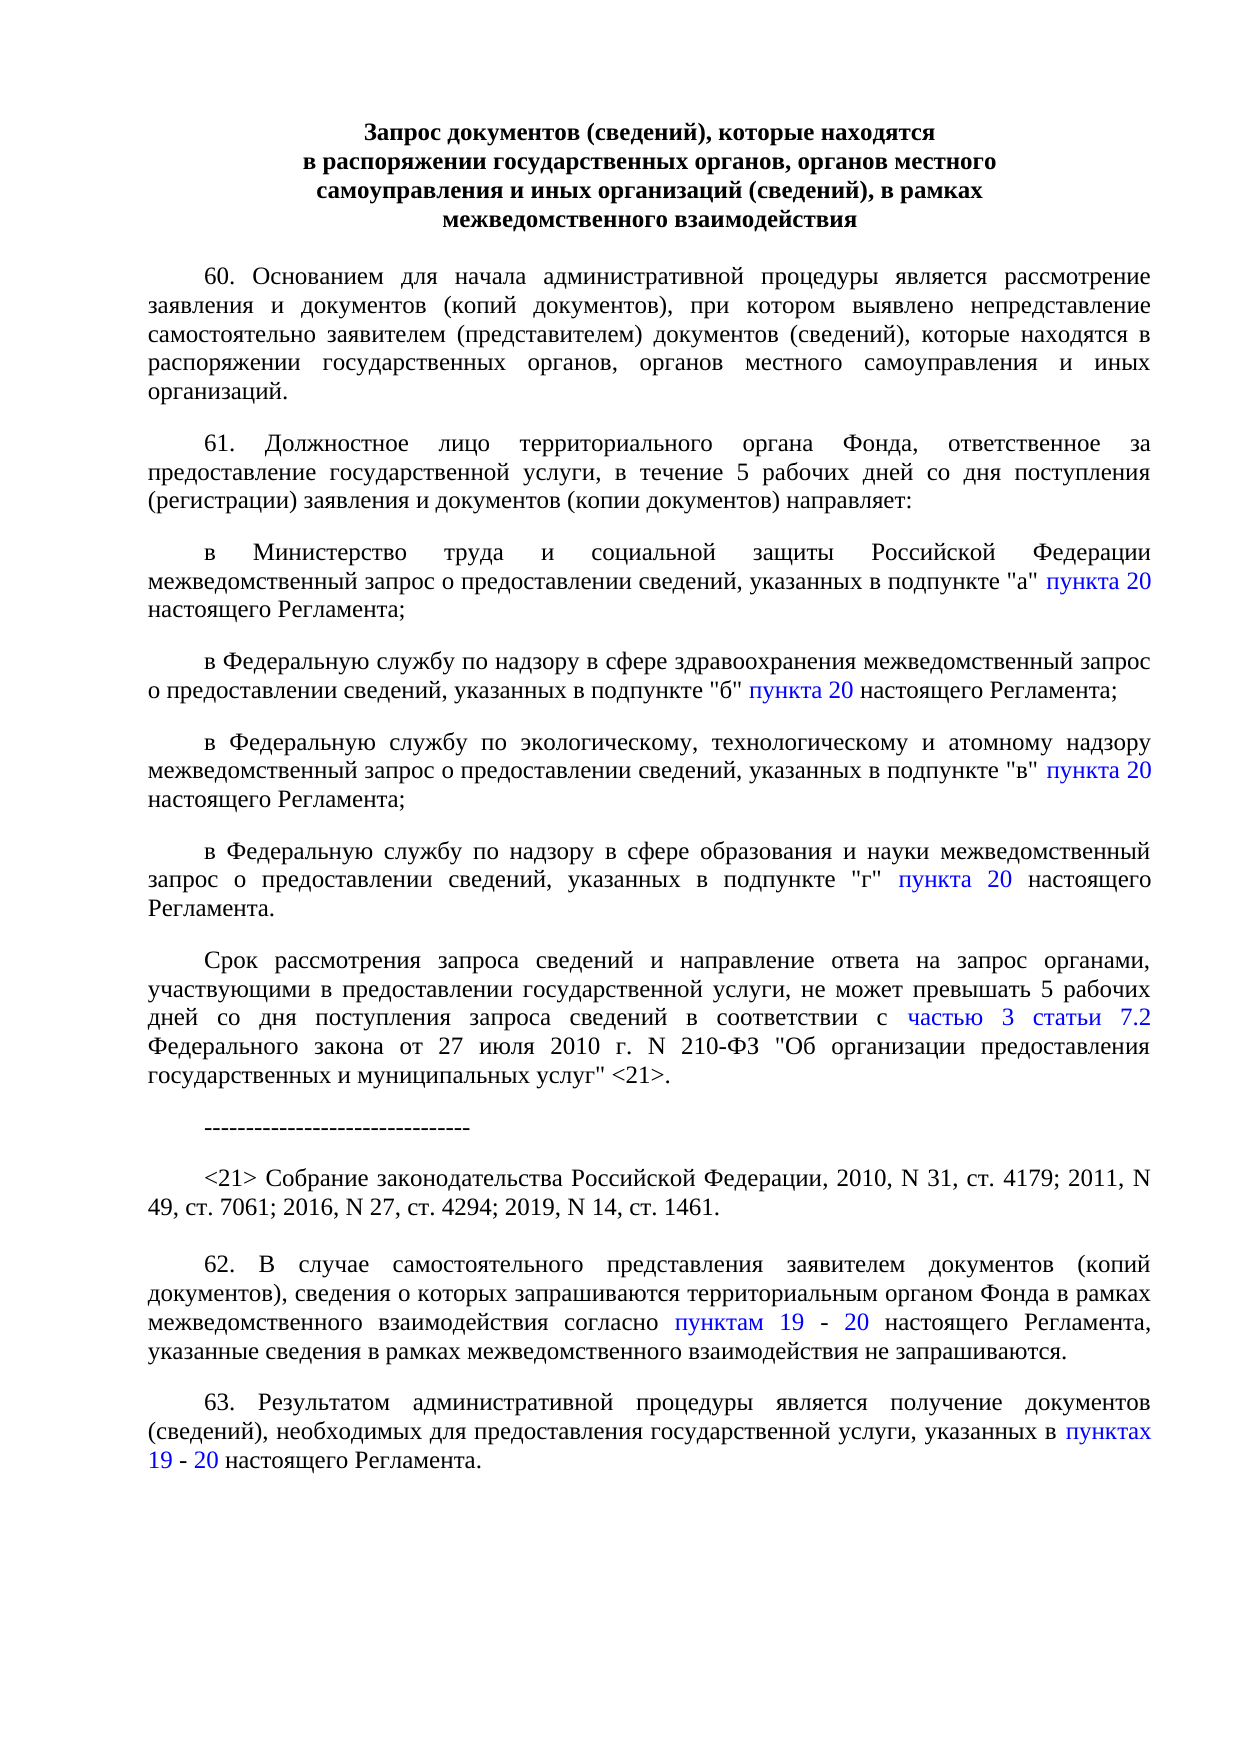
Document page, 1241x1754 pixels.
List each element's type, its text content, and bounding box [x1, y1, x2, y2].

text в Федеральную службу по экологическому, технологическому и атомному надзору межведомственный запрос о предоставлении сведений, указанных в подпункте "в" пункта 20 настоящего Регламента; [148, 727, 1152, 813]
text -------------------------------- [148, 1112, 1152, 1140]
text 61. Должностное лицо территориального органа Фонда, ответственное за предоставление государственной услуги, в течение 5 рабочих дней со дня поступления (регистрации) заявления и документов (копии документов) направляет: [148, 428, 1152, 514]
text в Министерство труда и социальной защиты Российской Федерации межведомственный запрос о предоставлении сведений, указанных в подпункте "а" пункта 20 настоящего Регламента; [148, 537, 1152, 623]
text Срок рассмотрения запроса сведений и направление ответа на запрос органами, участвующими в предоставлении государственной услуги, не может превышать 5 рабочих дней со дня поступления запроса сведений в соответствии с частью 3 статьи 7.2 Федерального закона от 27 июля 2010 г. N 210-ФЗ "Об организации предоставления государственных и муниципальных услуг" <21>. [148, 945, 1152, 1089]
text 62. В случае самостоятельного представления заявителем документов (копий документов), сведения о которых запрашиваются территориальным органом Фонда в рамках межведомственного взаимодействия согласно пунктам 19 - 20 настоящего Регламента, указанные сведения в рамках межведомственного взаимодействия не запрашиваются. [148, 1249, 1152, 1364]
title Запрос документов (сведений), которые находятся [148, 117, 1152, 146]
text 63. Результатом административной процедуры является получение документов (сведений), необходимых для предоставления государственной услуги, указанных в пунктах 19 - 20 настоящего Регламента. [148, 1387, 1152, 1474]
text <21> Собрание законодательства Российской Федерации, 2010, N 31, ст. 4179; 2011, N 49, ст. 7061; 2016, N 27, ст. 4294; 2019, N 14, ст. 1461. [148, 1163, 1152, 1221]
title в распоряжении государственных органов, органов местного [148, 146, 1152, 175]
text в Федеральную службу по надзору в сфере образования и науки межведомственный запрос о предоставлении сведений, указанных в подпункте "г" пункта 20 настоящего Регламента. [148, 836, 1152, 922]
title самоуправления и иных организаций (сведений), в рамках [148, 175, 1152, 204]
text 60. Основанием для начала административной процедуры является рассмотрение заявления и документов (копий документов), при котором выявлено непредставление самостоятельно заявителем (представителем) документов (сведений), которые находятся в распоряжении государственных органов, органов местного самоуправления и иных организаций. [148, 261, 1152, 405]
title межведомственного взаимодействия [148, 204, 1152, 232]
text в Федеральную службу по надзору в сфере здравоохранения межведомственный запрос о предоставлении сведений, указанных в подпункте "б" пункта 20 настоящего Регламента; [148, 646, 1152, 704]
